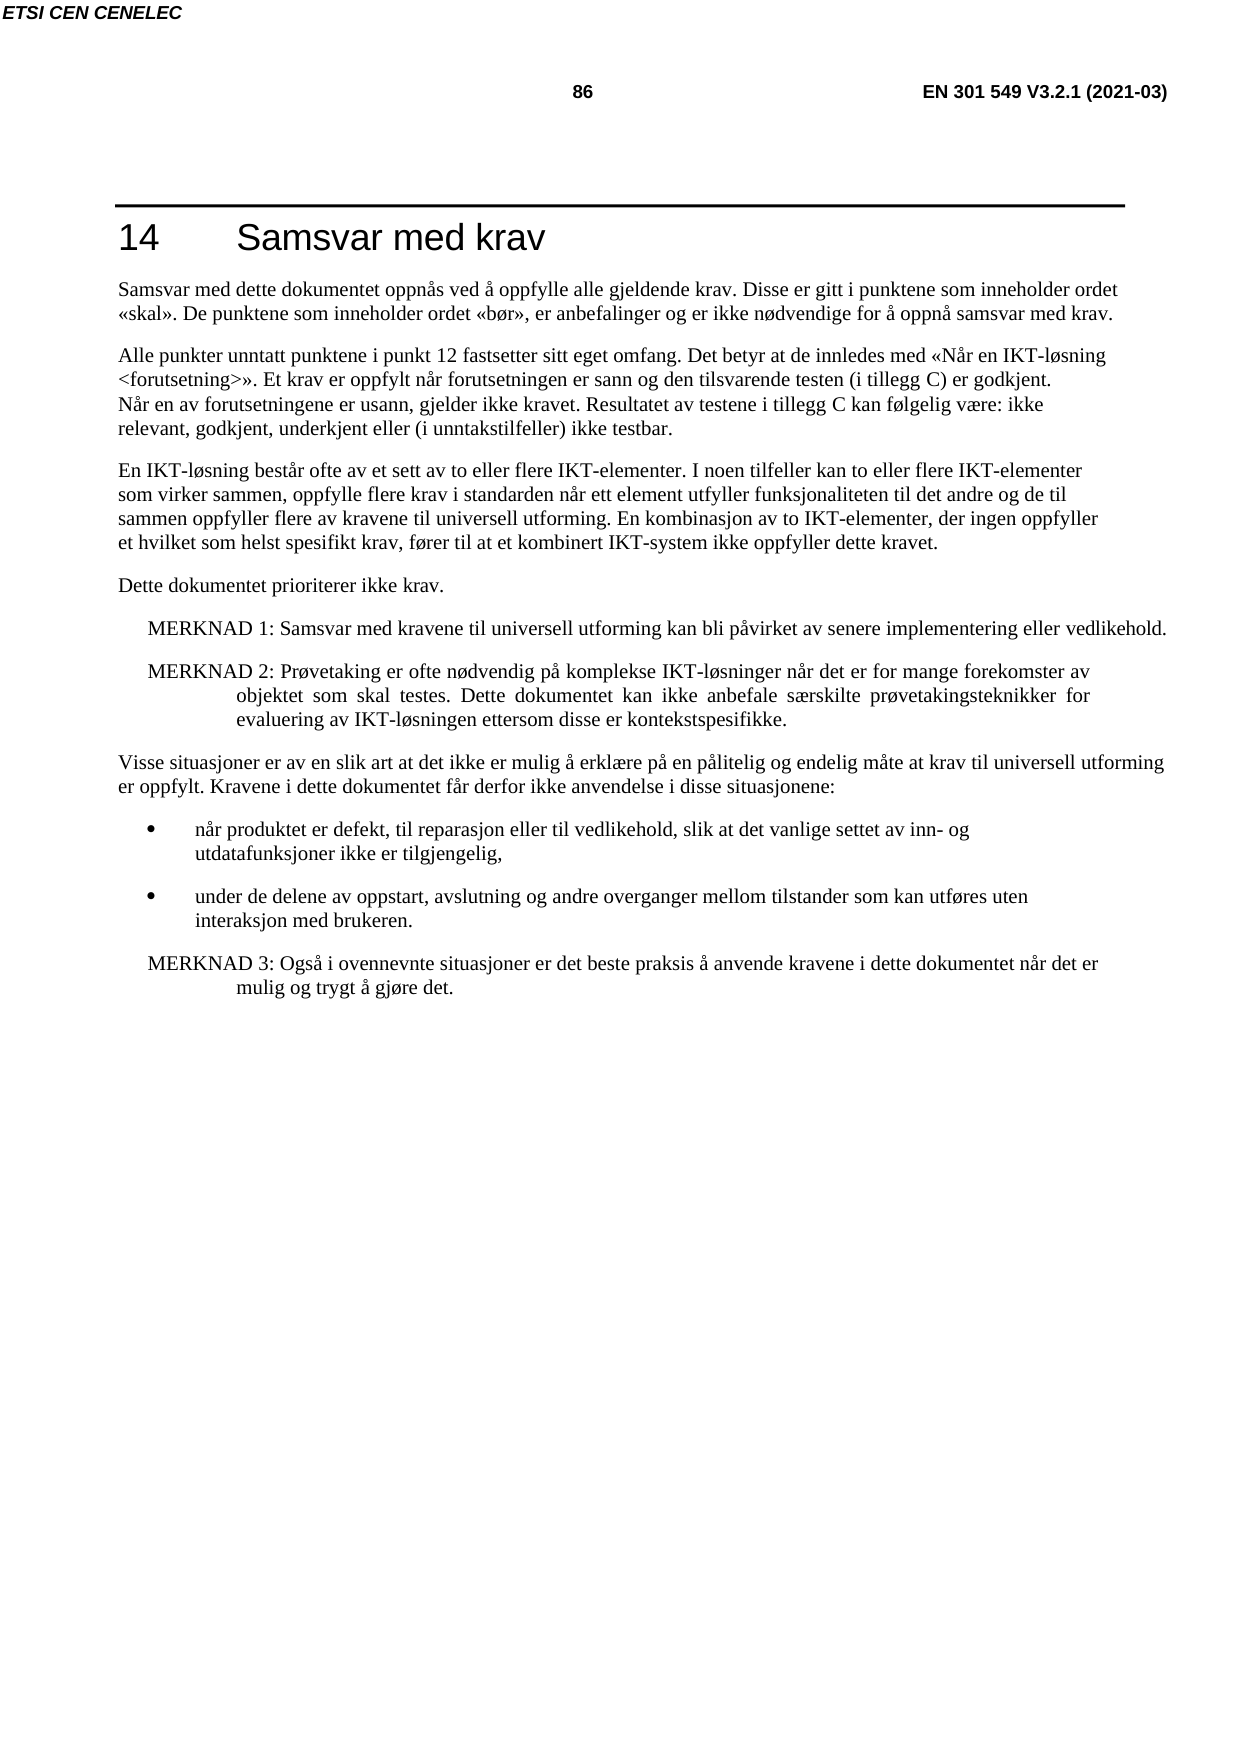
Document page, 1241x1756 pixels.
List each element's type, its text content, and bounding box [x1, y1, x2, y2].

text Visse situasjoner er av en slik art at det ikke er mulig å erklære på en pålitelig og endelig måte at krav til universell utforming er oppfylt. Kravene i dette dokumentet får derfor ikke anvendelse i disse situasjonene: [118, 750, 1167, 798]
text En IKT-løsning består ofte av et sett av to eller flere IKT-elementer. I noen tilfeller kan to eller flere IKT-elementer som virker sammen, oppfylle flere krav i standarden når ett element utfyller funksjonaliteten til det andre og de til sammen oppfyller flere av kravene til universell utforming. En kombinasjon av to IKT-elementer, der ingen oppfyller et hvilket som helst spesifikt krav, fører til at et kombinert IKT-system ikke oppfyller dette kravet. [118, 458, 1115, 554]
list under de delene av oppstart, avslutning og andre overganger mellom tilstander som kan utføres uten interaksjon med brukeren. [147, 883, 1047, 932]
text MERKNAD 1: Samsvar med kravene til universell utforming kan bli påvirket av senere implementering eller vedlikehold. [147, 616, 1167, 640]
text Dette dokumentet prioriterer ikke krav. [118, 573, 1167, 597]
text Alle punkter unntatt punktene i punkt 12 fastsetter sitt eget omfang. Det betyr at de innledes med «Når en IKT-løsning <forutsetning>». Et krav er oppfylt når forutsetningen er sann og den tilsvarende testen (i tillegg C) er godkjent. [118, 343, 1167, 391]
text Samsvar med dette dokumentet oppnås ved å oppfylle alle gjeldende krav. Disse er gitt i punktene som inneholder ordet «skal». De punktene som inneholder ordet «bør», er anbefalinger og er ikke nødvendige for å oppnå samsvar med krav. [118, 276, 1167, 324]
subtitle Samsvar med krav [118, 215, 1167, 258]
text MERKNAD 2: Prøvetaking er ofte nødvendig på komplekse IKT-løsninger når det er for mange forekomster av objektet som skal testes. Dette dokumentet kan ikke anbefale særskilte prøvetakingsteknikker for evaluering av IKT-løsningen ettersom disse er kontekstspesifikke. [147, 659, 1091, 731]
text MERKNAD 3: Også i ovennevnte situasjoner er det beste praksis å anvende kravene i dette dokumentet når det er mulig og trygt å gjøre det. [147, 951, 1115, 999]
text Når en av forutsetningene er usann, gjelder ikke kravet. Resultatet av testene i tillegg C kan følgelig være: ikke relevant, godkjent, underkjent eller (i unntakstilfeller) ikke testbar. [118, 391, 1066, 439]
list når produktet er defekt, til reparasjon eller til vedlikehold, slik at det vanlige settet av inn- og utdatafunksjoner ikke er tilgjengelig, [147, 817, 1115, 865]
